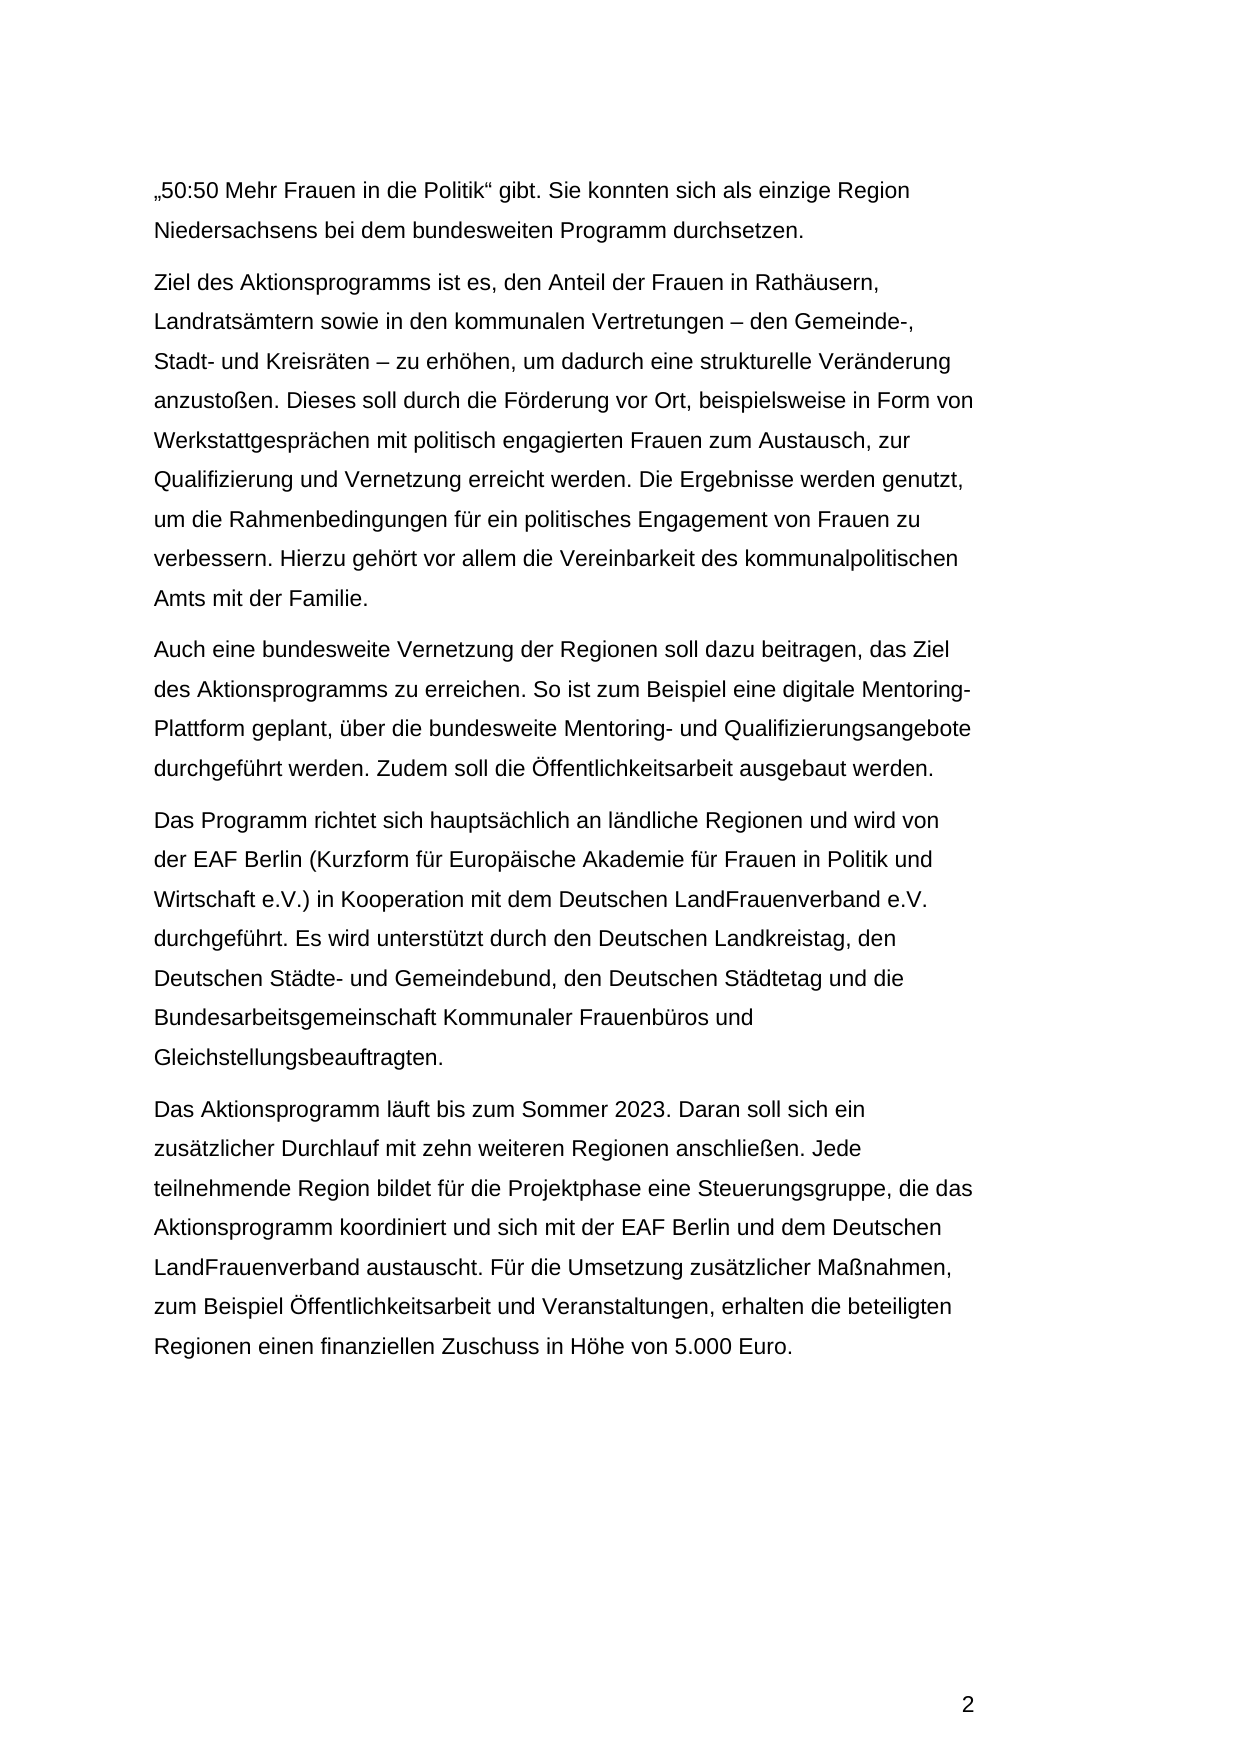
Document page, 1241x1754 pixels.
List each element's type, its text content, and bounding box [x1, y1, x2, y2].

text Ziel des Aktionsprogramms ist es, den Anteil der Frauen in Rathäusern, Landratsämtern sowie in den kommunalen Vertretungen – den Gemeinde-, Stadt- und Kreisräten – zu erhöhen, um dadurch eine strukturelle Veränderung anzustoßen. Dieses soll durch die Förderung vor Ort, beispielsweise in Form von Werkstattgesprächen mit politisch engagierten Frauen zum Austausch, zur Qualifizierung und Vernetzung erreicht werden. Die Ergebnisse werden genutzt, um die Rahmenbedingungen für ein politisches Engagement von Frauen zu verbessern. Hierzu gehört vor allem die Vereinbarkeit des kommunalpolitischen Amts mit der Familie. [153, 269, 974, 611]
text Das Programm richtet sich hauptsächlich an ländliche Regionen und wird von der EAF Berlin (Kurzform für Europäische Akademie für Frauen in Politik und Wirtschaft e.V.) in Kooperation mit dem Deutschen LandFrauenverband e.V. durchgeführt. Es wird unterstützt durch den Deutschen Landkreistag, den Deutschen Städte- und Gemeindebund, den Deutschen Städtetag und die Bundesarbeitsgemeinschaft Kommunaler Frauenbüros und Gleichstellungsbeauftragten. [153, 807, 974, 1070]
text Das Aktionsprogramm läuft bis zum Sommer 2023. Daran soll sich ein zusätzlicher Durchlauf mit zehn weiteren Regionen anschließen. Jede teilnehmende Region bildet für die Projektphase eine Steuerungsgruppe, die das Aktionsprogramm koordiniert und sich mit der EAF Berlin und dem Deutschen LandFrauenverband austauscht. Für die Umsetzung zusätzlicher Maßnahmen, zum Beispiel Öffentlichkeitsarbeit und Veranstaltungen, erhalten die beteiligten Regionen einen finanziellen Zuschuss in Höhe von 5.000 Euro. [153, 1096, 974, 1359]
text Auch eine bundesweite Vernetzung der Regionen soll dazu beitragen, das Ziel des Aktionsprogramms zu erreichen. So ist zum Beispiel eine digitale Mentoring-Plattform geplant, über die bundesweite Mentoring- und Qualifizierungsangebote durchgeführt werden. Zudem soll die Öffentlichkeitsarbeit ausgebaut werden. [153, 636, 974, 781]
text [153, 177, 974, 243]
